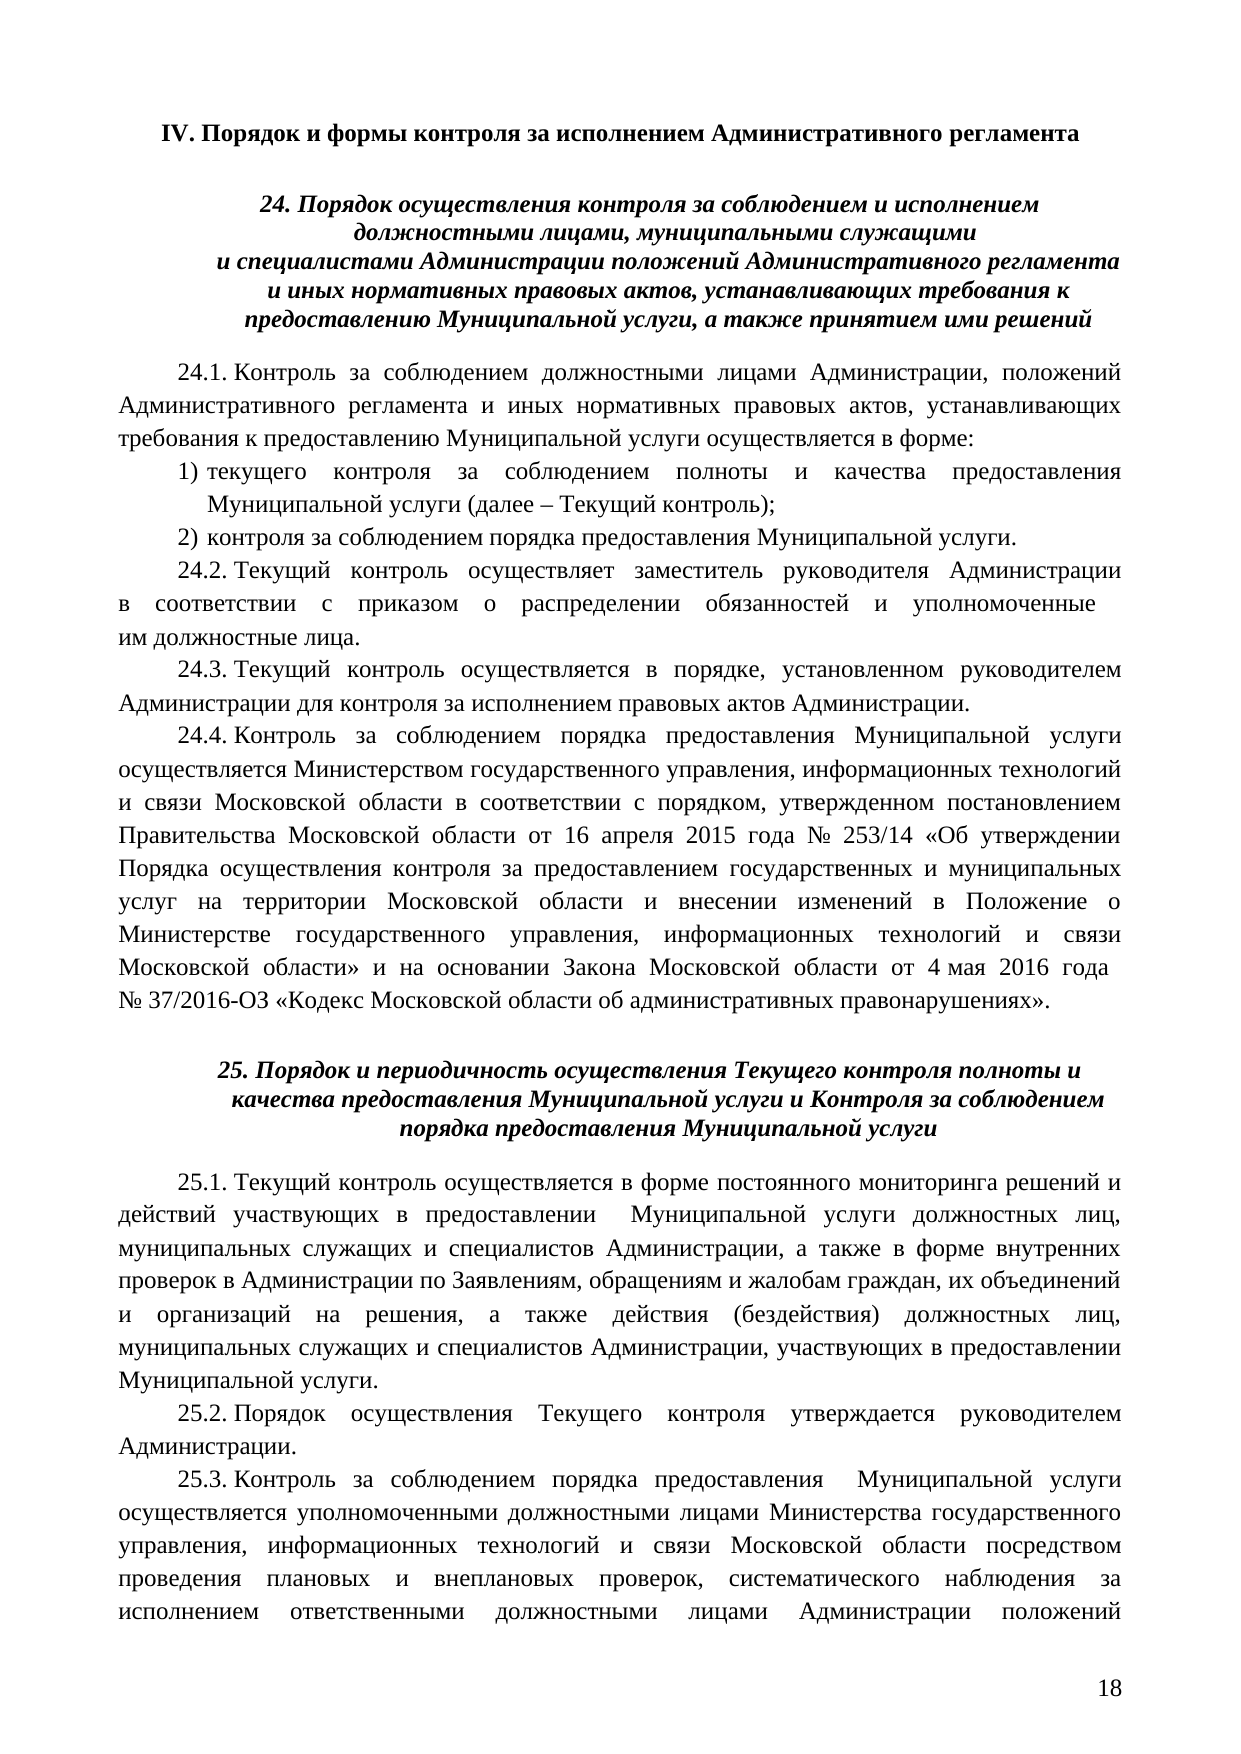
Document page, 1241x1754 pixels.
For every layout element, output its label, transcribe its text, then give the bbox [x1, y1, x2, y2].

list 24.4. Контроль за соблюдением порядка предоставления Муниципальной услуги осуществляется Министерством государственного управления, информационных технологий и связи Московской области в соответствии с порядком, утвержденном постановлением Правительства Московской области от 16 апреля 2015 года № 253/14 «Об утверждении Порядка осуществления контроля за предоставлением государственных и муниципальных услуг на территории Московской области и внесении изменений в Положение о Министерстве государственного управления, информационных технологий и связи Московской области» и на основании Закона Московской области от 4 мая 2016 года № 37/2016-ОЗ «Кодекс Московской области об административных правонарушениях». [118, 721, 1122, 1013]
list 25.2. Порядок осуществления Текущего контроля утверждается руководителем Администрации. [118, 1398, 1122, 1459]
text Порядок и периодичность осуществления Текущего контроля полноты и качества предоставления Муниципальной услуги и Контроля за соблюдением порядка предоставления Муниципальной услуги [177, 1055, 1122, 1142]
list текущего контроля за соблюдением полноты и качества предоставления Муниципальной услуги (далее – Текущий контроль); [177, 456, 1122, 518]
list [118, 1464, 1122, 1624]
list 25.1. Текущий контроль осуществляется в форме постоянного мониторинга решений и действий участвующих в предоставлении Муниципальной услуги должностных лиц, муниципальных служащих и специалистов Администрации, а также в форме внутренних проверок в Администрации по Заявлениям, обращениям и жалобам граждан, их объединений и организаций на решения, а также действия (бездействия) должностных лиц, муниципальных служащих и специалистов Администрации, участвующих в предоставлении Муниципальной услуги. [118, 1167, 1122, 1393]
list 24.3. Текущий контроль осуществляется в порядке, установленном руководителем Администрации для контроля за исполнением правовых актов Администрации. [118, 654, 1122, 716]
list 24.2. Текущий контроль осуществляет заместитель руководителя Администрации в соответствии с приказом о распределении обязанностей и уполномоченные им должностные лица. [118, 556, 1122, 650]
text IV. Порядок и формы контроля за исполнением Административного регламента [118, 118, 1122, 147]
list 24.1. Контроль за соблюдением должностными лицами Администрации, положений Административного регламента и иных нормативных правовых актов, устанавливающих требования к предоставлению Муниципальной услуги осуществляется в форме: [118, 357, 1122, 452]
text Порядок осуществления контроля за соблюдением и исполнением должностными лицами, муниципальными служащими и специалистами Администрации положений Административного регламента и иных нормативных правовых актов, устанавливающих требования к предоставлению Муниципальной услуги, а также принятием ими решений [177, 189, 1122, 332]
list контроля за соблюдением порядка предоставления Муниципальной услуги. [177, 522, 1122, 551]
